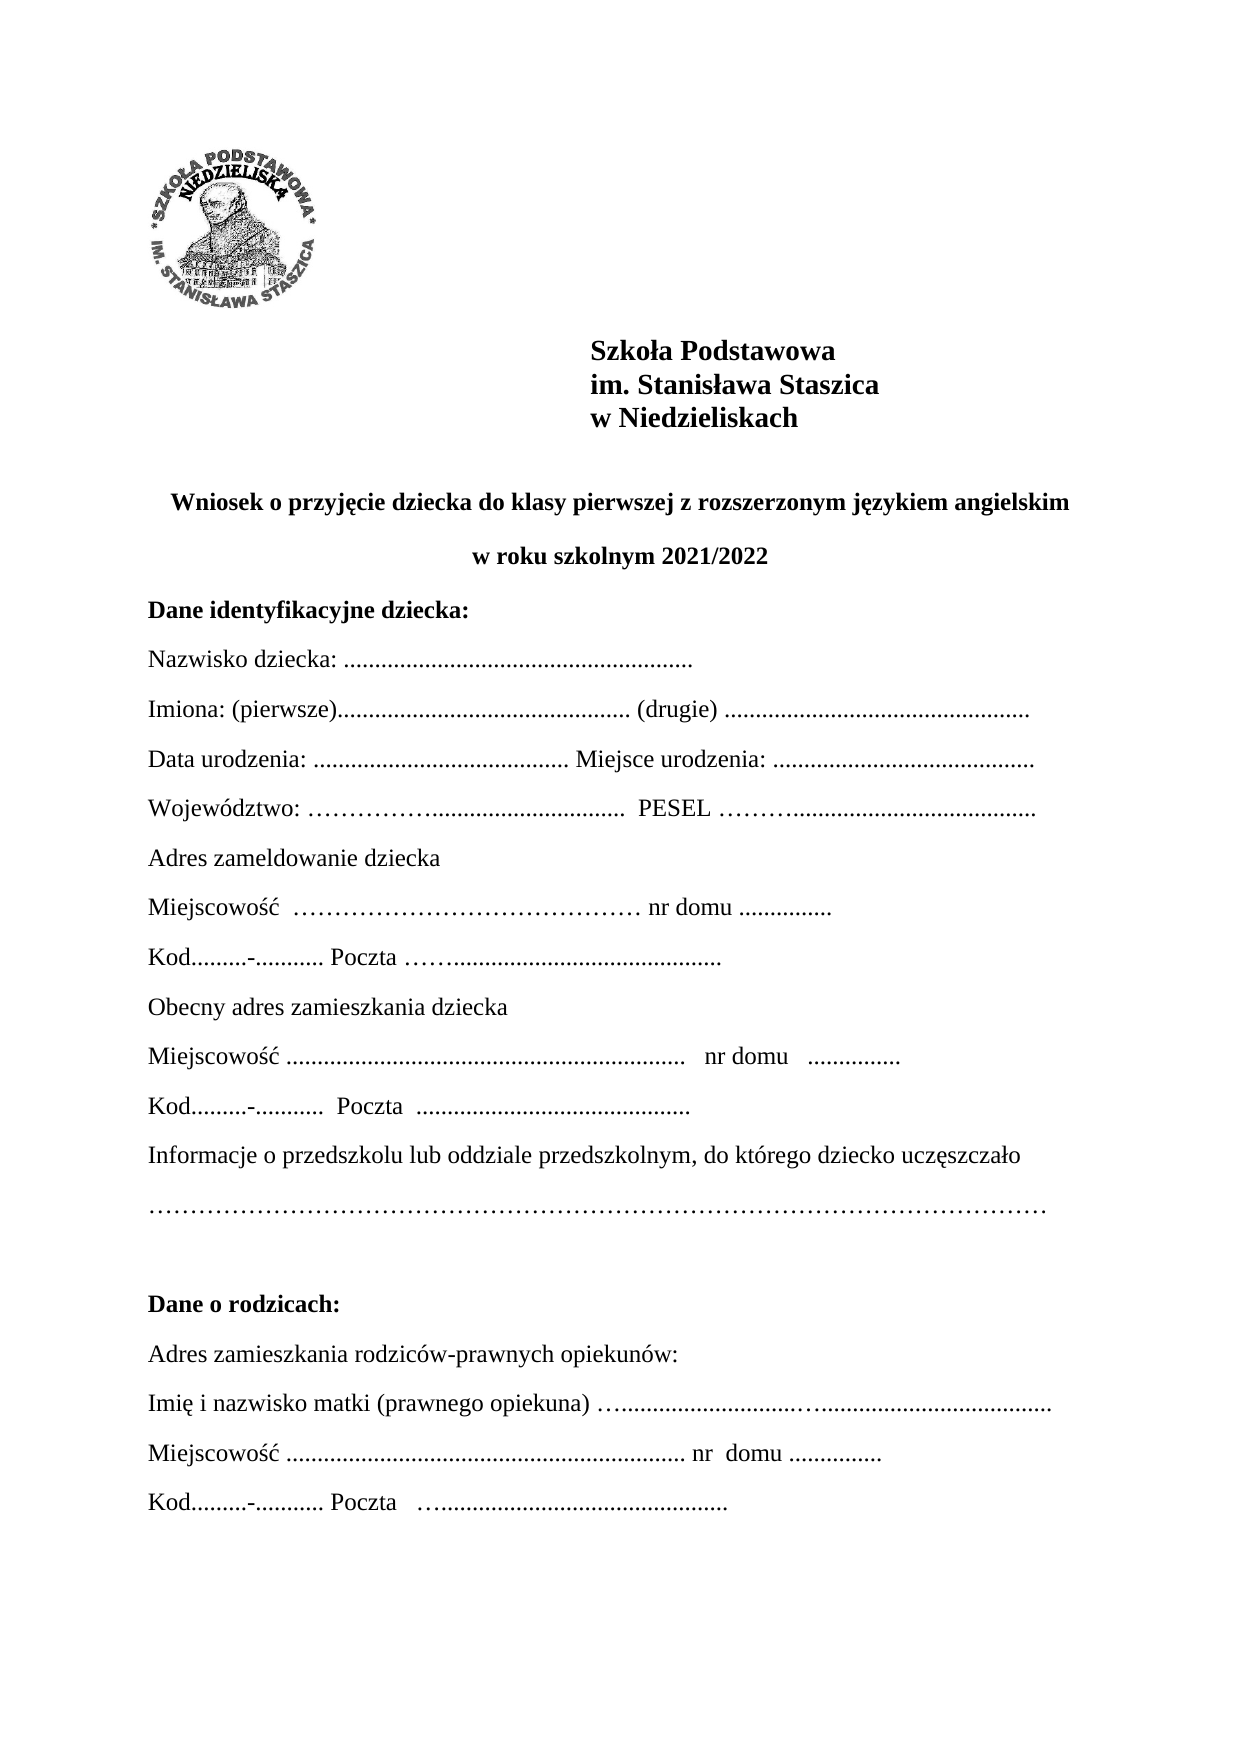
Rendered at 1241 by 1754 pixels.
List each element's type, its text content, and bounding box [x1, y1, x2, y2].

text Adres zamieszkania rodziców-prawnych opiekunów: [148, 1339, 1093, 1367]
text im. Stanisława Staszica [590, 367, 1093, 401]
text Kod.........-........... Poczta ….............................................. [148, 1487, 1093, 1516]
text Województwo: ……………............................... PESEL ………....................................... [148, 793, 1093, 822]
text Imię i nazwisko matki (prawnego opiekuna) …............................…..................................... [148, 1388, 1093, 1417]
text w roku szkolnym 2021/2022 [148, 541, 1093, 570]
text Adres zameldowanie dziecka [148, 843, 1093, 872]
text Dane identyfikacyjne dziecka: [148, 595, 1093, 624]
text Nazwisko dziecka: ........................................................ [148, 644, 1093, 673]
text Informacje o przedszkolu lub oddziale przedszkolnym, do którego dziecko uczęszczało [148, 1140, 1093, 1169]
text Wniosek o przyjęcie dziecka do klasy pierwszej z rozszerzonym językiem angielskim [148, 487, 1093, 516]
text Dane o rodzicach: [148, 1289, 1093, 1318]
picture [147, 147, 317, 309]
text Kod.........-........... Poczta ……........................................... [148, 942, 1093, 971]
text ……………………………………………………………………………………………… [148, 1190, 1093, 1219]
text Imiona: (pierwsze)............................................... (drugie) ................................................. [148, 694, 1093, 723]
text Szkoła Podstawowa [516, 333, 1093, 367]
text Obecny adres zamieszkania dziecka [148, 992, 1093, 1020]
text Miejscowość ................................................................ nr domu ............... [148, 1041, 1093, 1070]
text Kod.........-........... Poczta ............................................ [148, 1091, 1093, 1119]
text Miejscowość ................................................................ nr domu ............... [148, 1438, 1093, 1467]
text Data urodzenia: ......................................... Miejsce urodzenia: .......................................... [148, 744, 1093, 772]
text w Niedzieliskach [590, 401, 1093, 434]
text Miejscowość …………………………………… nr domu ............... [148, 892, 1093, 921]
